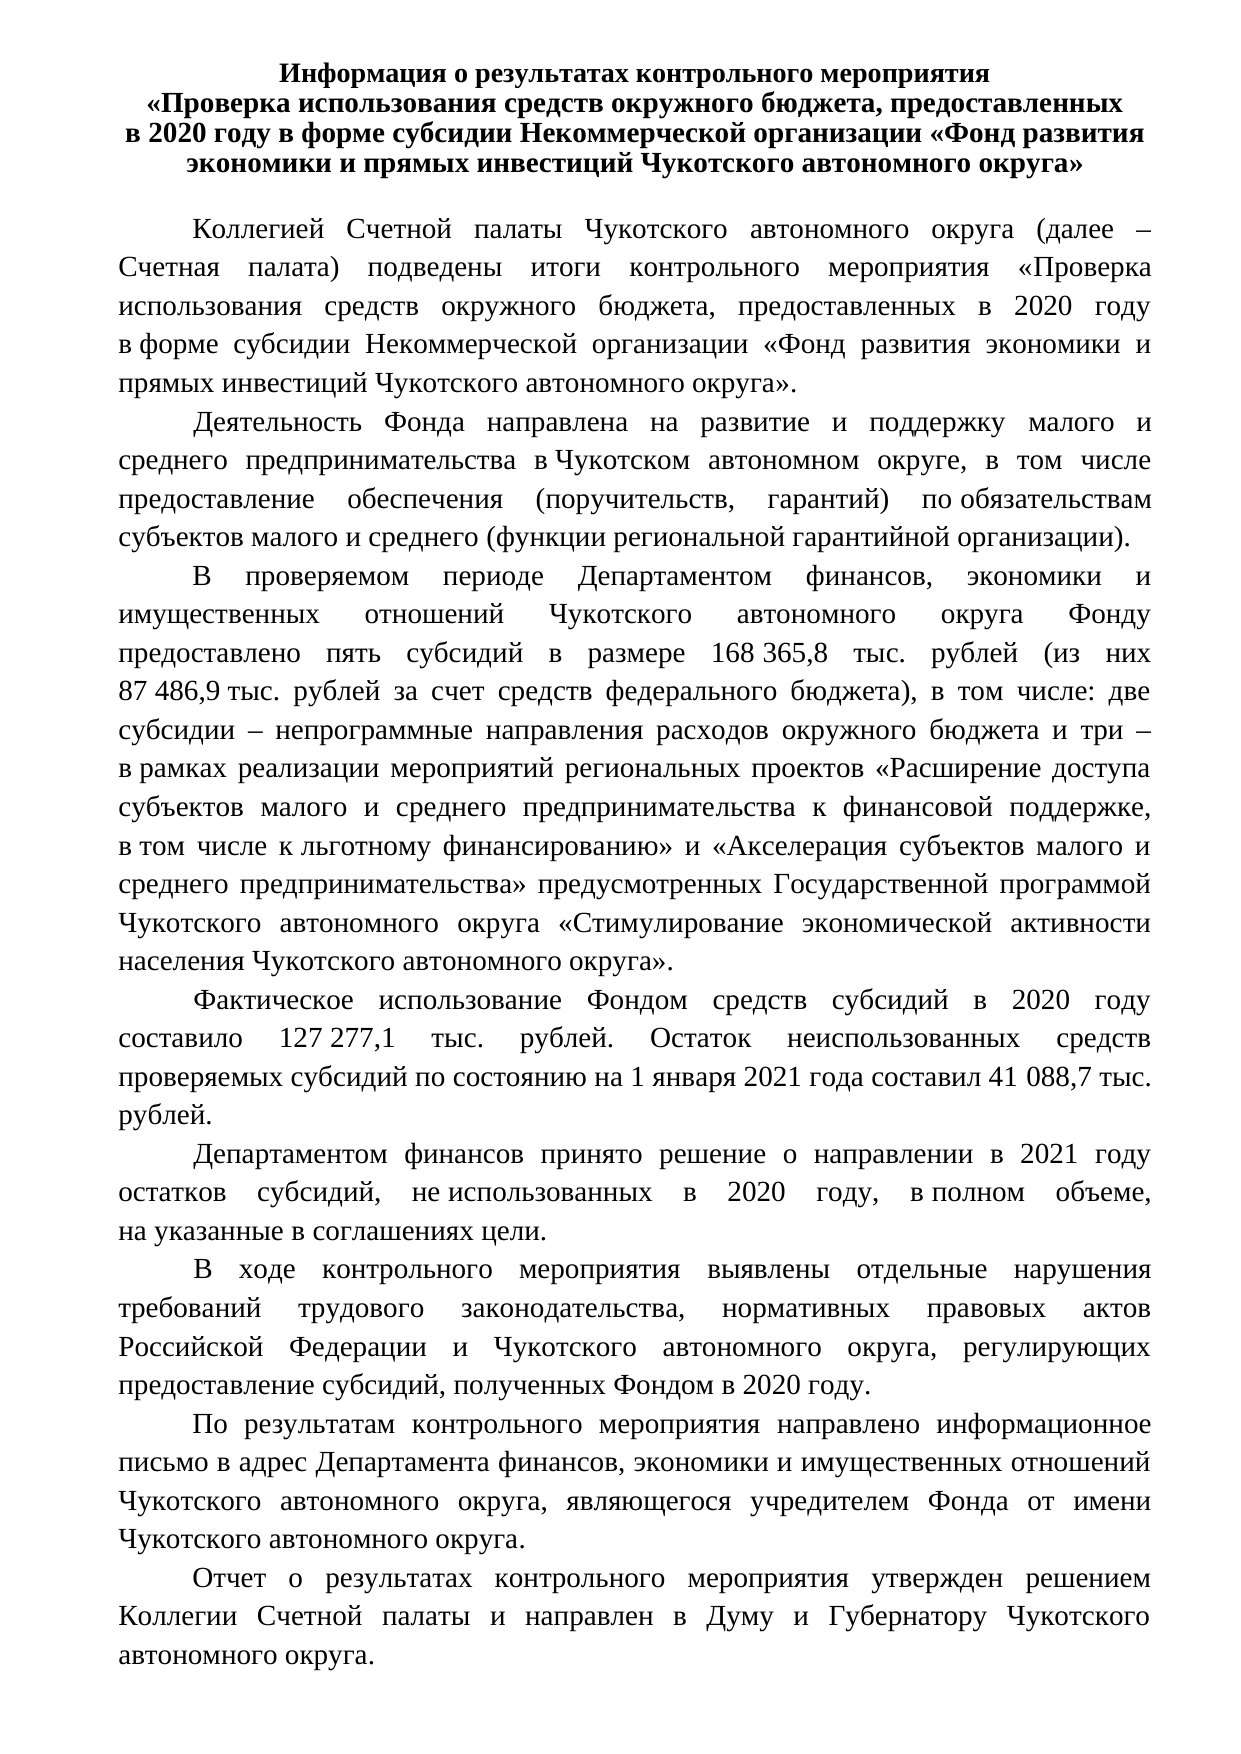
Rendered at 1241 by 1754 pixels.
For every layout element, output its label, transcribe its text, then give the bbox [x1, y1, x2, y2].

text Коллегией Счетной палаты Чукотского автономного округа (далее – Счетная палата) подведены итоги контрольного мероприятия «Проверка использования средств окружного бюджета, предоставленных в 2020 году в форме субсидии Некоммерческой организации «Фонд развития экономики и прямых инвестиций Чукотского автономного округа». [118, 211, 1152, 399]
text В ходе контрольного мероприятия выявлены отдельные нарушения требований трудового законодательства, нормативных правовых актов Российской Федерации и Чукотского автономного округа, регулирующих предоставление субсидий, полученных Фондом в 2020 году. [118, 1252, 1152, 1401]
text В проверяемом периоде Департаментом финансов, экономики и имущественных отношений Чукотского автономного округа Фонду предоставлено пять субсидий в размере 168 365,8 тыс. рублей (из них 87 486,9 тыс. рублей за счет средств федерального бюджета), в том числе: две субсидии – непрограммные направления расходов окружного бюджета и три – в рамках реализации мероприятий региональных проектов «Расширение доступа субъектов малого и среднего предпринимательства к финансовой поддержке, в том числе к льготному финансированию» и «Акселерация субъектов малого и среднего предпринимательства» предусмотренных Государственной программой Чукотского автономного округа «Стимулирование экономической активности населения Чукотского автономного округа». [118, 558, 1152, 977]
text По результатам контрольного мероприятия направлено информационное письмо в адрес Департамента финансов, экономики и имущественных отношений Чукотского автономного округа, являющегося учредителем Фонда от имени Чукотского автономного округа. [118, 1406, 1152, 1555]
text «Проверка использования средств окружного бюджета, предоставленных в 2020 году в форме субсидии Некоммерческой организации «Фонд развития экономики и прямых инвестиций Чукотского автономного округа» [118, 88, 1152, 179]
text Отчет о результатах контрольного мероприятия утвержден решением Коллегии Счетной палаты и направлен в Думу и Губернатору Чукотского автономного округа. [118, 1560, 1152, 1671]
text Деятельность Фонда направлена на развитие и поддержку малого и среднего предпринимательства в Чукотском автономном округе, в том числе предоставление обеспечения (поручительств, гарантий) по обязательствам субъектов малого и среднего (функции региональной гарантийной организации). [118, 404, 1152, 553]
text Департаментом финансов принято решение о направлении в 2021 году остатков субсидий, не использованных в 2020 году, в полном объеме, на указанные в соглашениях цели. [118, 1136, 1152, 1247]
text Фактическое использование Фондом средств субсидий в 2020 году составило 127 277,1 тыс. рублей. Остаток неиспользованных средств проверяемых субсидий по состоянию на 1 января 2021 года составил 41 088,7 тыс. рублей. [118, 982, 1152, 1131]
text Информация о результатах контрольного мероприятия [118, 59, 1152, 88]
